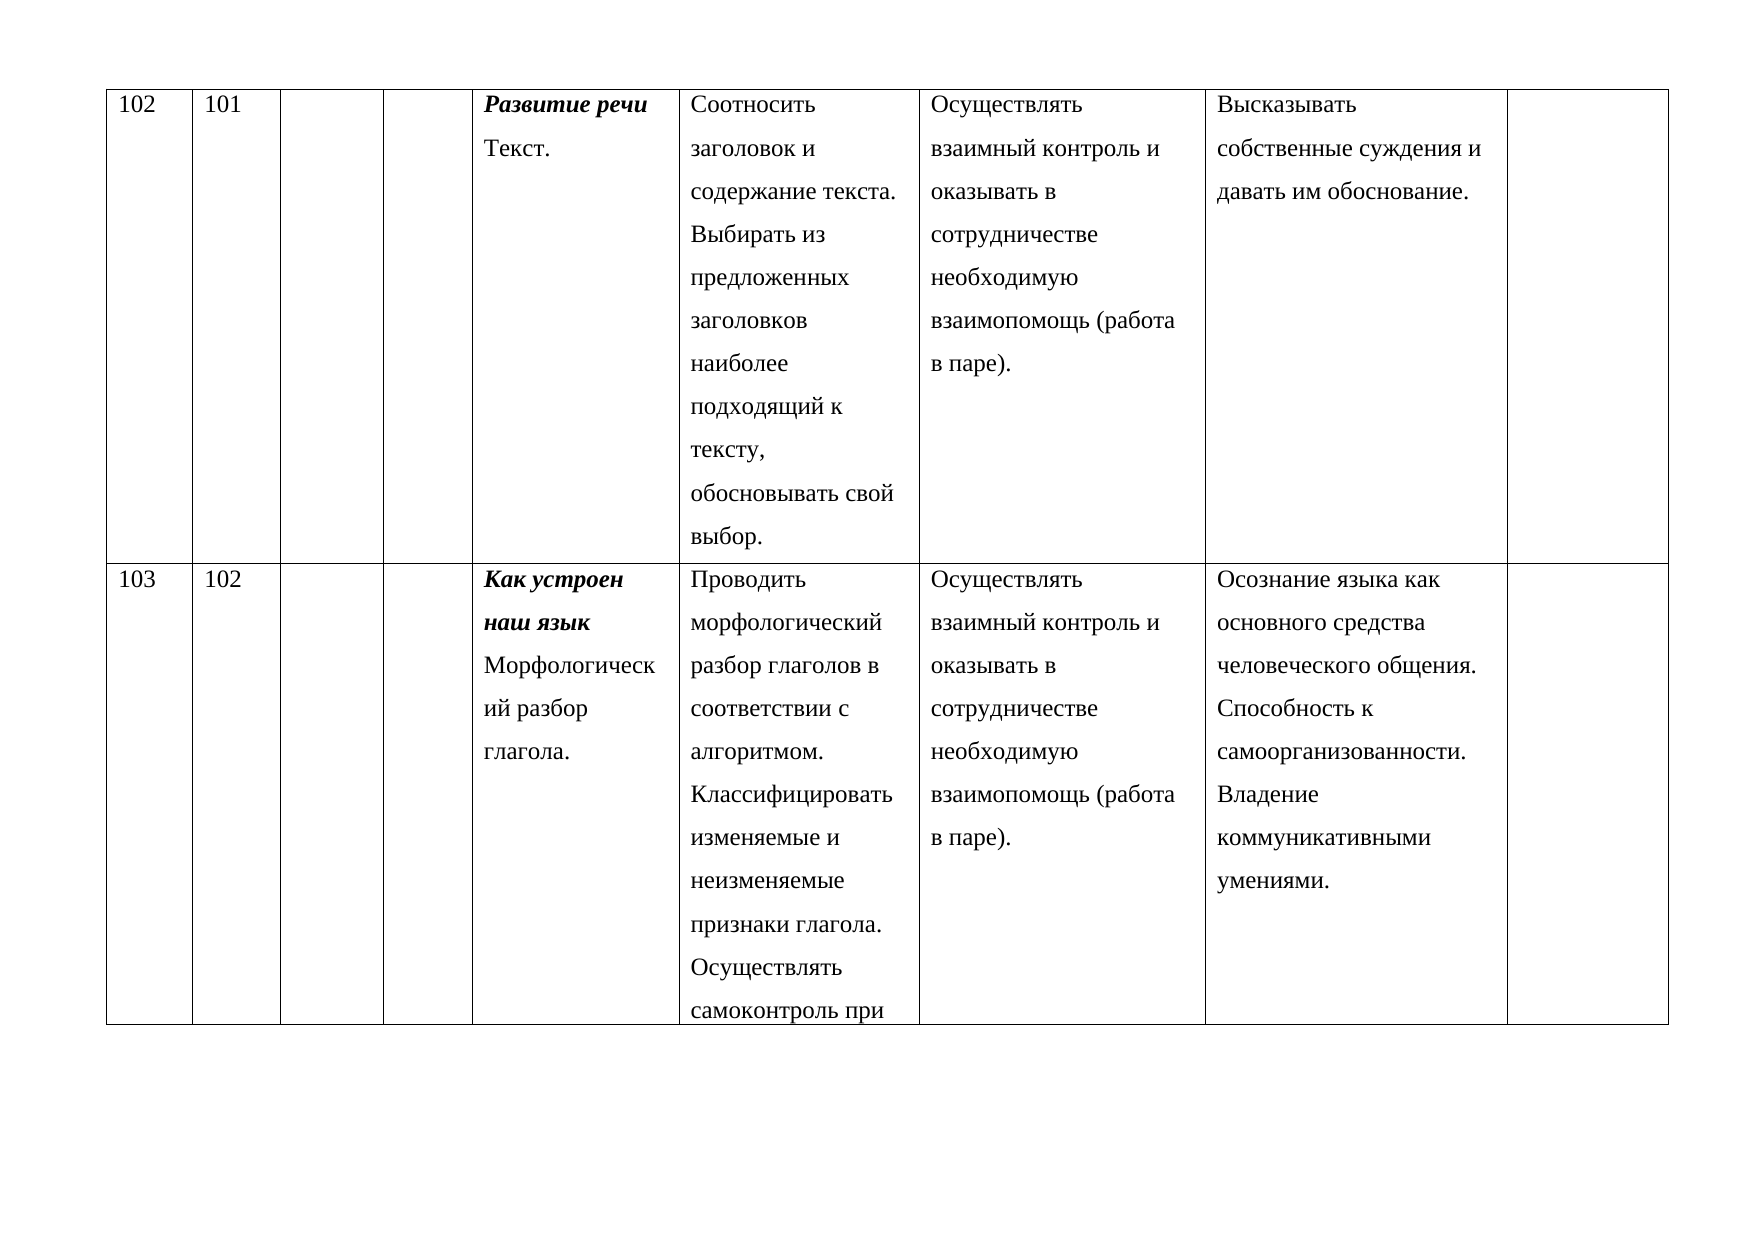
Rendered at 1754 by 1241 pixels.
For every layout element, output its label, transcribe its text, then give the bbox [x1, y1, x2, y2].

table_cell Высказывать собственные суждения и давать им обоснование. [1206, 90, 1507, 563]
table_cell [1206, 564, 1507, 1024]
table_cell 102 [107, 90, 192, 563]
table_cell [1508, 564, 1668, 1024]
table_cell 101 [193, 90, 280, 563]
table_cell [281, 564, 383, 1024]
table_cell [384, 564, 472, 1024]
table_cell 103 [107, 564, 192, 1024]
table_cell Развитие речи Текст. [473, 90, 679, 563]
table_cell Соотносить заголовок и содержание текста. Выбирать из предложенных заголовков наиболее подходящий к тексту, обосновывать свой выбор. [680, 90, 919, 563]
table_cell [473, 564, 679, 1024]
table_cell Осуществлять взаимный контроль и оказывать в сотрудничестве необходимую взаимопомощь (работа в паре). [920, 90, 1205, 563]
table_cell [281, 90, 383, 563]
table_cell 102 [193, 564, 280, 1024]
table_cell [384, 90, 472, 563]
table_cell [920, 564, 1205, 1024]
table_cell [1508, 90, 1668, 563]
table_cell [680, 564, 919, 1024]
